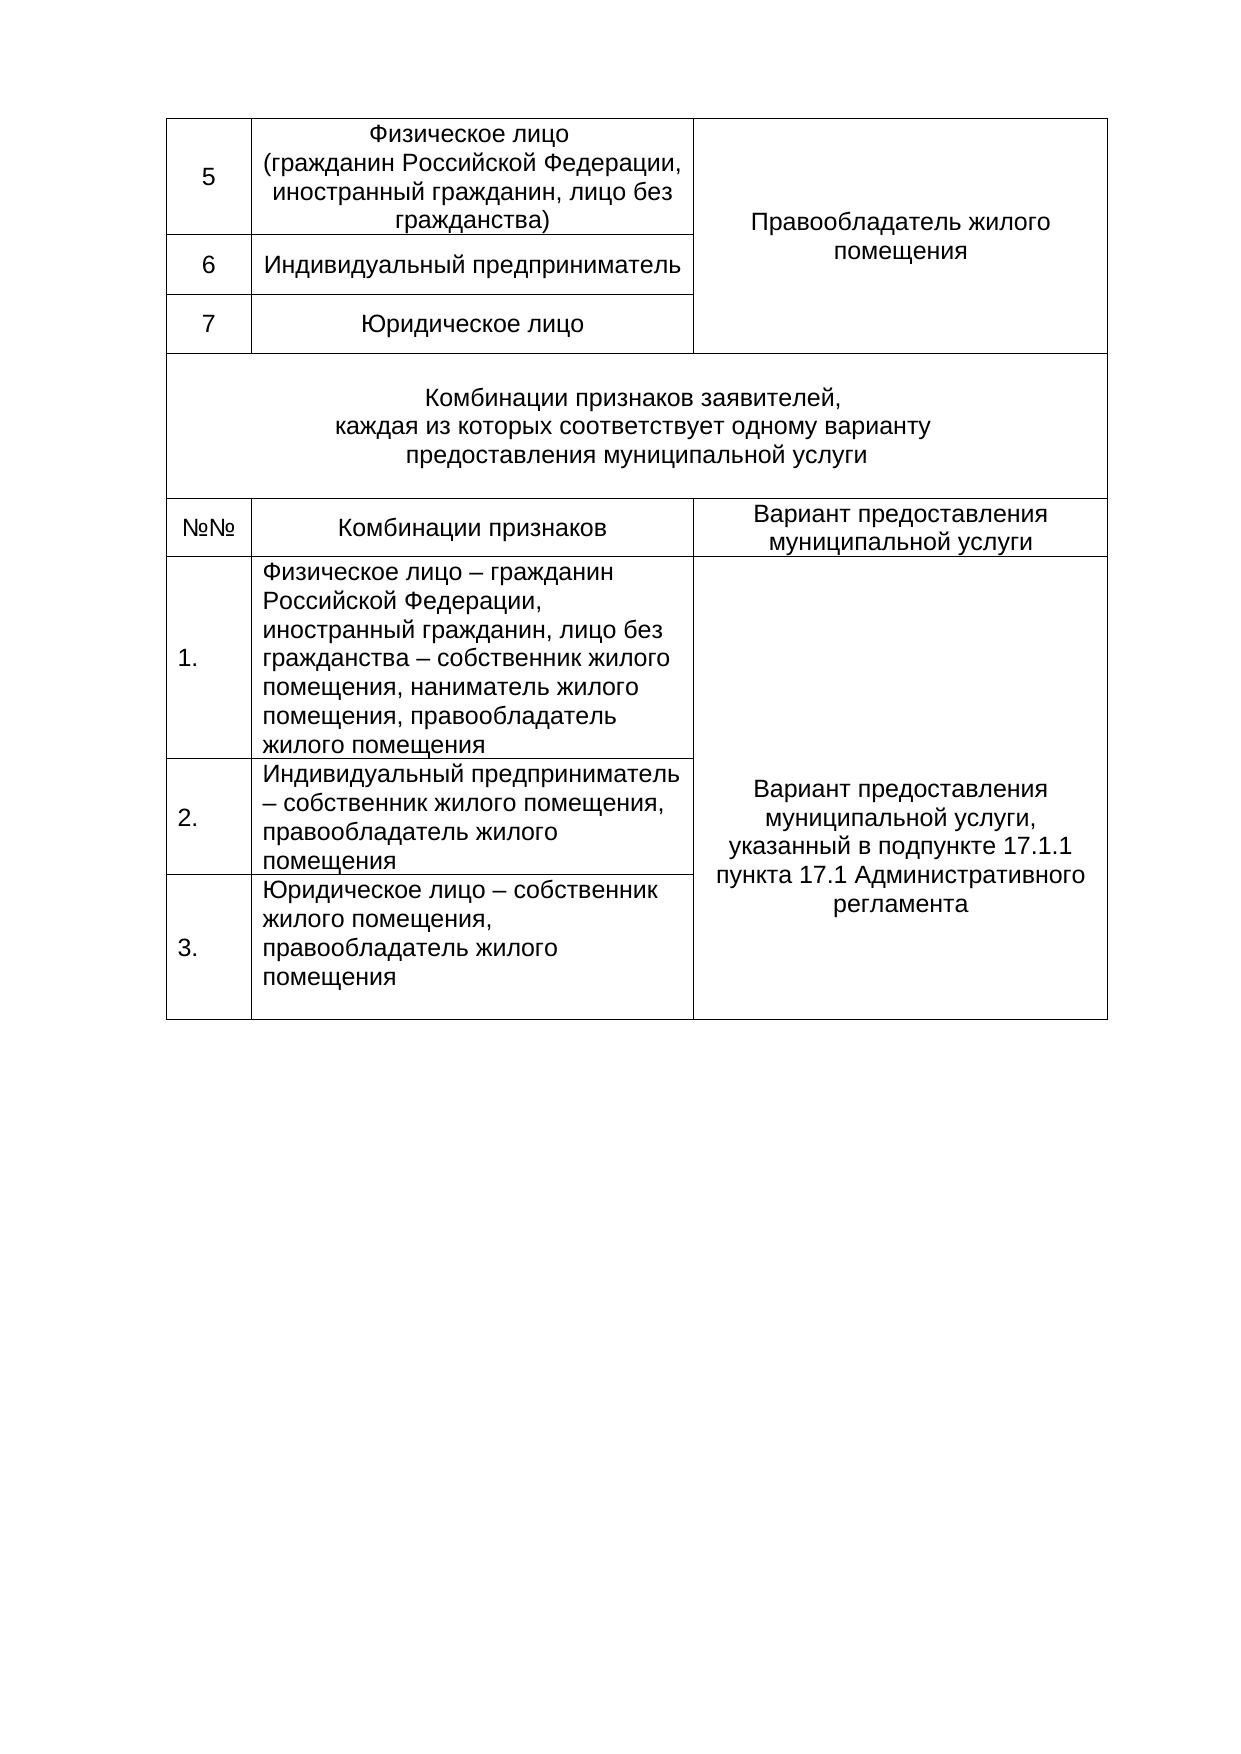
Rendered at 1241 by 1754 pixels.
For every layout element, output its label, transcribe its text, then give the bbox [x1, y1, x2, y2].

table_cell №№ [167, 499, 251, 556]
table_cell 3. [167, 875, 251, 1019]
table_cell Юридическое лицо – собственник жилого помещения, правообладатель жилого помещения [252, 875, 693, 1019]
table_cell Индивидуальный предприниматель [252, 235, 693, 293]
table_cell Правообладатель жилого помещения [694, 119, 1107, 353]
table_cell 7 [167, 295, 251, 353]
table_cell Комбинации признаков заявителей, каждая из которых соответствует одному варианту предоставления муниципальной услуги [167, 354, 1107, 497]
table_cell Юридическое лицо [252, 295, 693, 353]
table_cell Вариант предоставления муниципальной услуги [694, 499, 1107, 556]
table_cell Вариант предоставления муниципальной услуги, указанный в подпункте 17.1.1 пункта 17.1 Административного регламента [694, 557, 1107, 1019]
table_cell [252, 119, 693, 234]
table_cell 5 [167, 119, 251, 234]
table_cell 6 [167, 235, 251, 293]
table_cell Индивидуальный предприниматель – собственник жилого помещения, правообладатель жилого помещения [252, 759, 693, 874]
table_cell Физическое лицо – гражданин Российской Федерации, иностранный гражданин, лицо без гражданства – собственник жилого помещения, наниматель жилого помещения, правообладатель жилого помещения [252, 557, 693, 758]
table_cell 2. [167, 759, 251, 874]
table_cell Комбинации признаков [252, 499, 693, 556]
table_cell 1. [167, 557, 251, 758]
